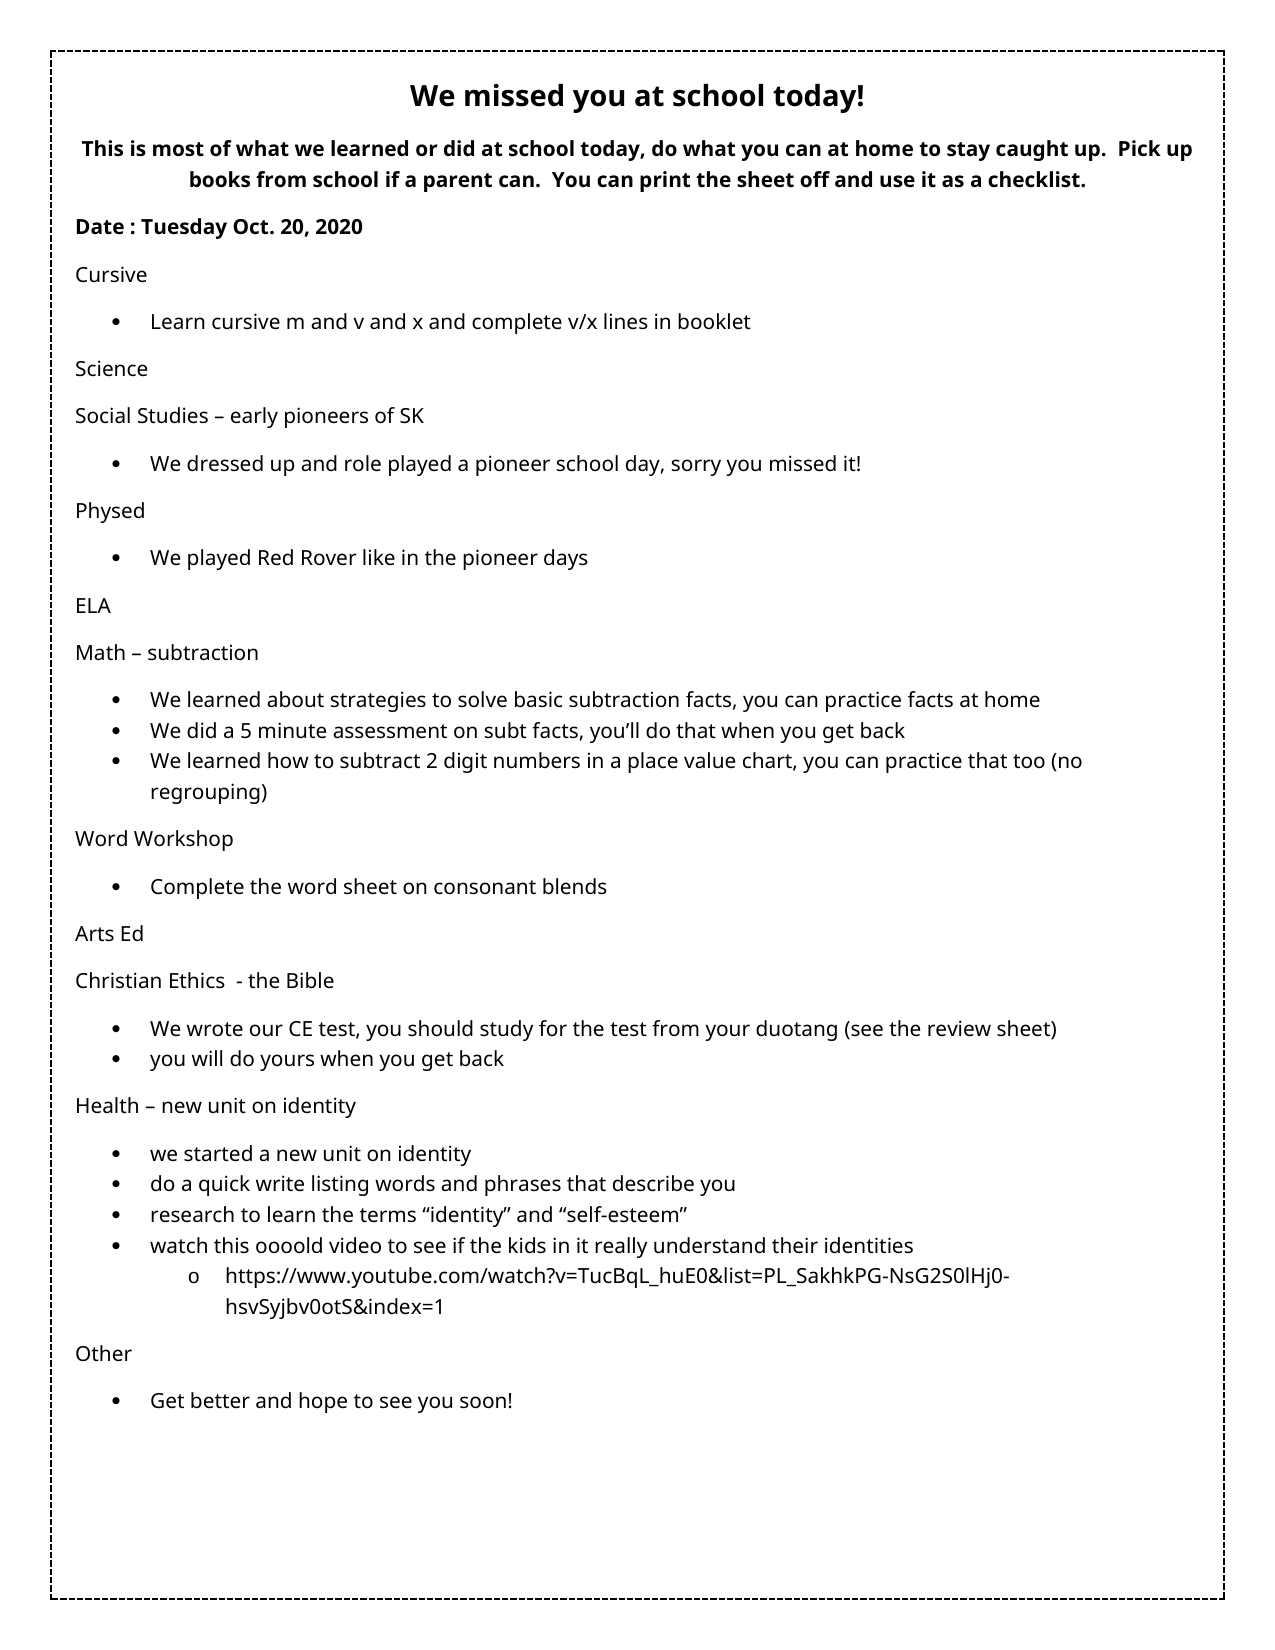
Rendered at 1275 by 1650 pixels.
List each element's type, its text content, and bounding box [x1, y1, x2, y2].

list Complete the word sheet on consonant blends [112, 872, 1200, 900]
text Cursive [75, 260, 1200, 288]
text This is most of what we learned or did at school today, do what you can at home to stay caught up. Pick up books from school if a parent can. You can print the sheet off and use it as a checklist. [75, 134, 1200, 193]
text Math – subtraction [75, 638, 1200, 666]
list Get better and hope to see you soon! [112, 1387, 1200, 1415]
list We wrote our CE test, you should study for the test from your duotang (see the review sheet) [112, 1014, 1200, 1042]
list We dressed up and role played a pioneer school day, sorry you missed it! [112, 449, 1200, 477]
list we started a new unit on identity [112, 1139, 1200, 1167]
text We missed you at school today! [75, 75, 1200, 115]
text Date : Tuesday Oct. 20, 2020 [75, 212, 1200, 241]
text Science [75, 354, 1200, 383]
list research to learn the terms “identity” and “self-esteem” [112, 1200, 1200, 1228]
text Other [75, 1339, 1200, 1368]
list watch this oooold video to see if the kids in it really understand their identities [112, 1231, 1200, 1259]
list We played Red Rover like in the pioneer days [112, 543, 1200, 572]
list do a quick write listing words and phrases that describe you [112, 1169, 1200, 1198]
list We did a 5 minute assessment on subt facts, you’ll do that when you get back [112, 716, 1200, 744]
list We learned how to subtract 2 digit numbers in a place value chart, you can practice that too (no regrouping) [112, 747, 1200, 806]
text Social Studies – early pioneers of SK [75, 402, 1200, 430]
text Arts Ed [75, 919, 1200, 947]
text Physed [75, 496, 1200, 524]
list https://www.youtube.com/watch?v=TucBqL_huE0&list=PL_SakhkPG-NsG2S0lHj0-hsvSyjbv0otS&index=1 [187, 1261, 1200, 1321]
text Health – new unit on identity [75, 1092, 1200, 1120]
text Christian Ethics - the Bible [75, 966, 1200, 995]
list We learned about strategies to solve basic subtraction facts, you can practice facts at home [112, 685, 1200, 714]
text ELA [75, 591, 1200, 619]
list Learn cursive m and v and x and complete v/x lines in booklet [112, 307, 1200, 335]
text Word Workshop [75, 824, 1200, 853]
list you will do yours when you get back [112, 1044, 1200, 1073]
